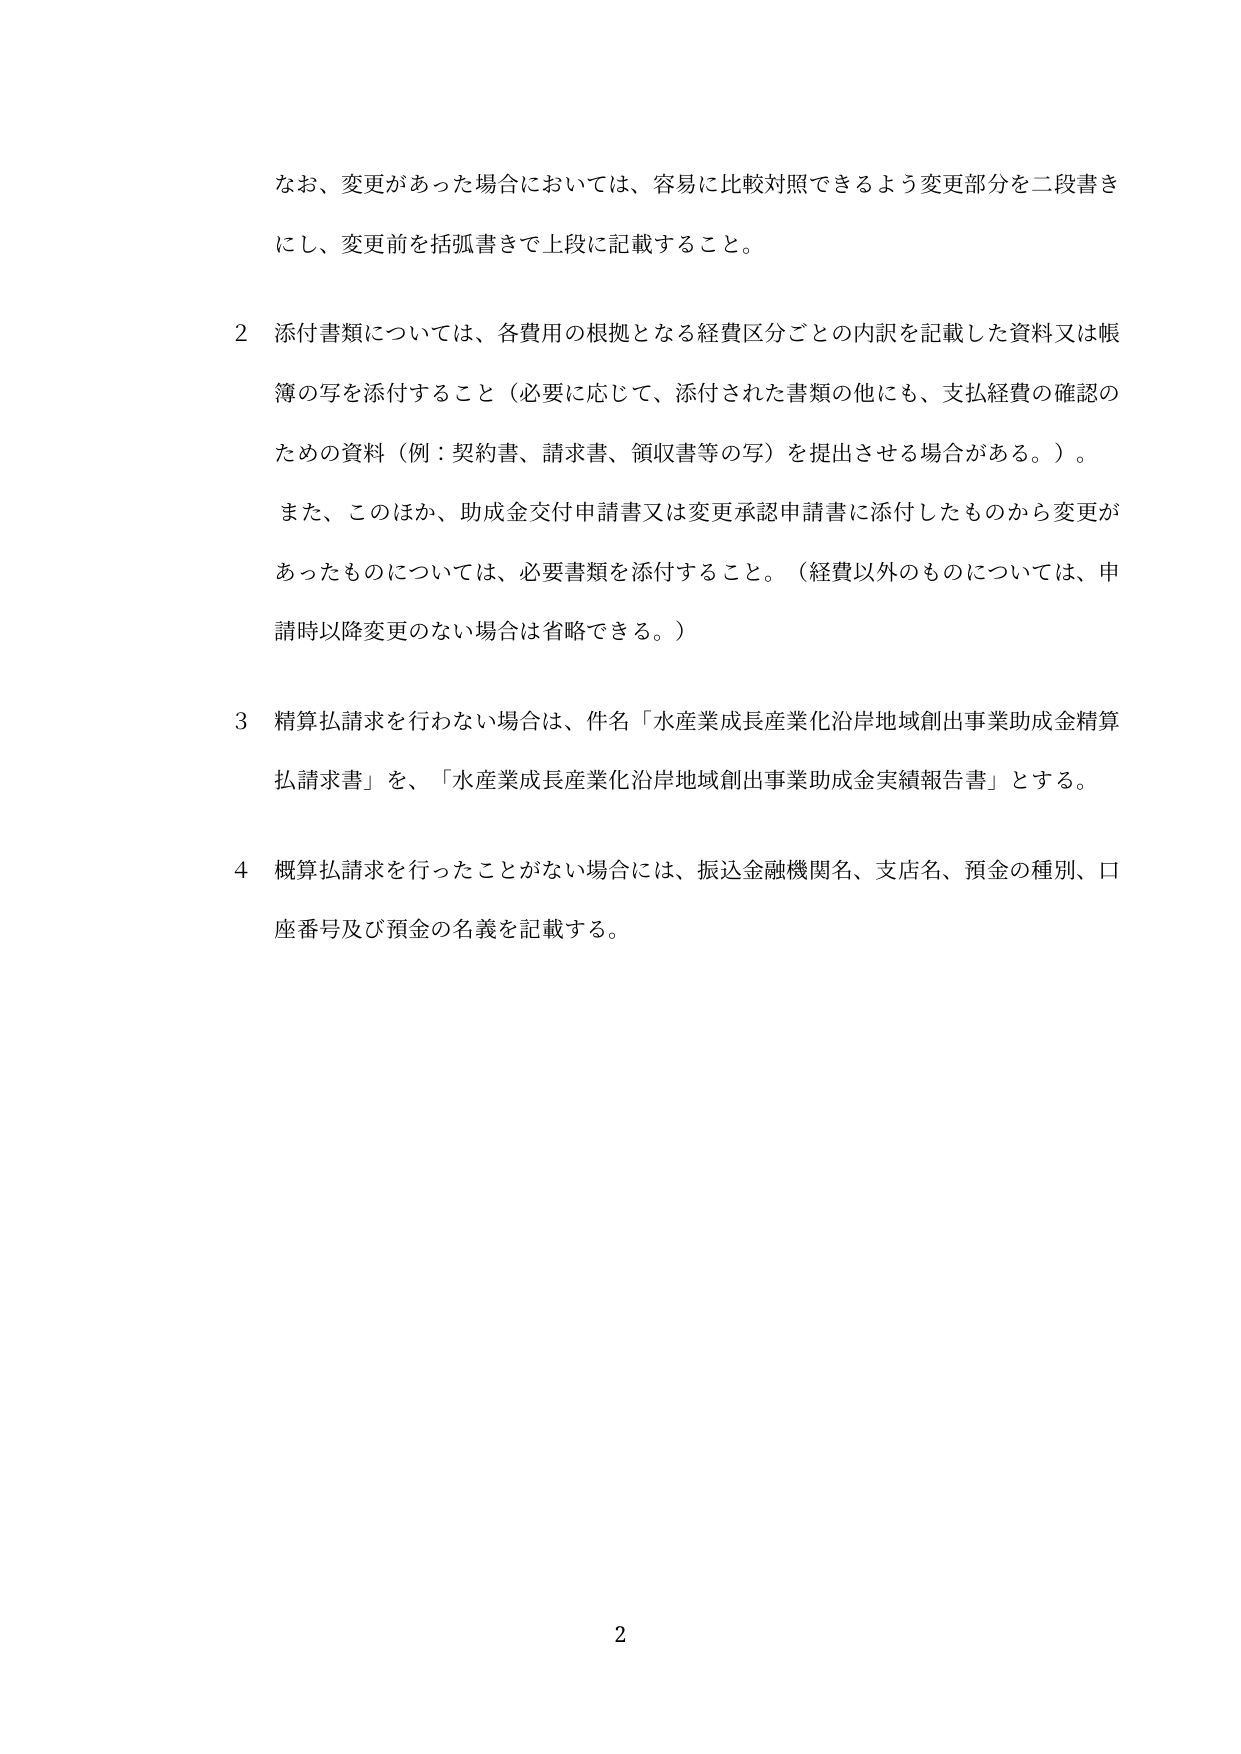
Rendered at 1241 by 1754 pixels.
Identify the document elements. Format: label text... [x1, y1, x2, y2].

text なお、変更があった場合においては、容易に比較対照できるよう変更部分を二段書きにし、変更前を括弧書きで上段に記載すること。 [118, 154, 1122, 273]
text ３ 精算払請求を行わない場合は、件名「水産業成長産業化沿岸地域創出事業助成金精算払請求書」を、「水産業成長産業化沿岸地域創出事業助成金実績報告書」とする。 [118, 690, 1122, 809]
text また、このほか、助成金交付申請書又は変更承認申請書に添付したものから変更があったものについては、必要書類を添付すること。（経費以外のものについては、申請時以降変更のない場合は省略できる。） [118, 481, 1122, 660]
text ４ 概算払請求を行ったことがない場合には、振込金融機関名、支店名、預金の種別、口座番号及び預金の名義を記載する。 [118, 839, 1122, 958]
text ２ 添付書類については、各費用の根拠となる経費区分ごとの内訳を記載した資料又は帳簿の写を添付すること（必要に応じて、添付された書類の他にも、支払経費の確認のための資料（例：契約書、請求書、領収書等の写）を提出させる場合がある。）。 [118, 303, 1122, 481]
